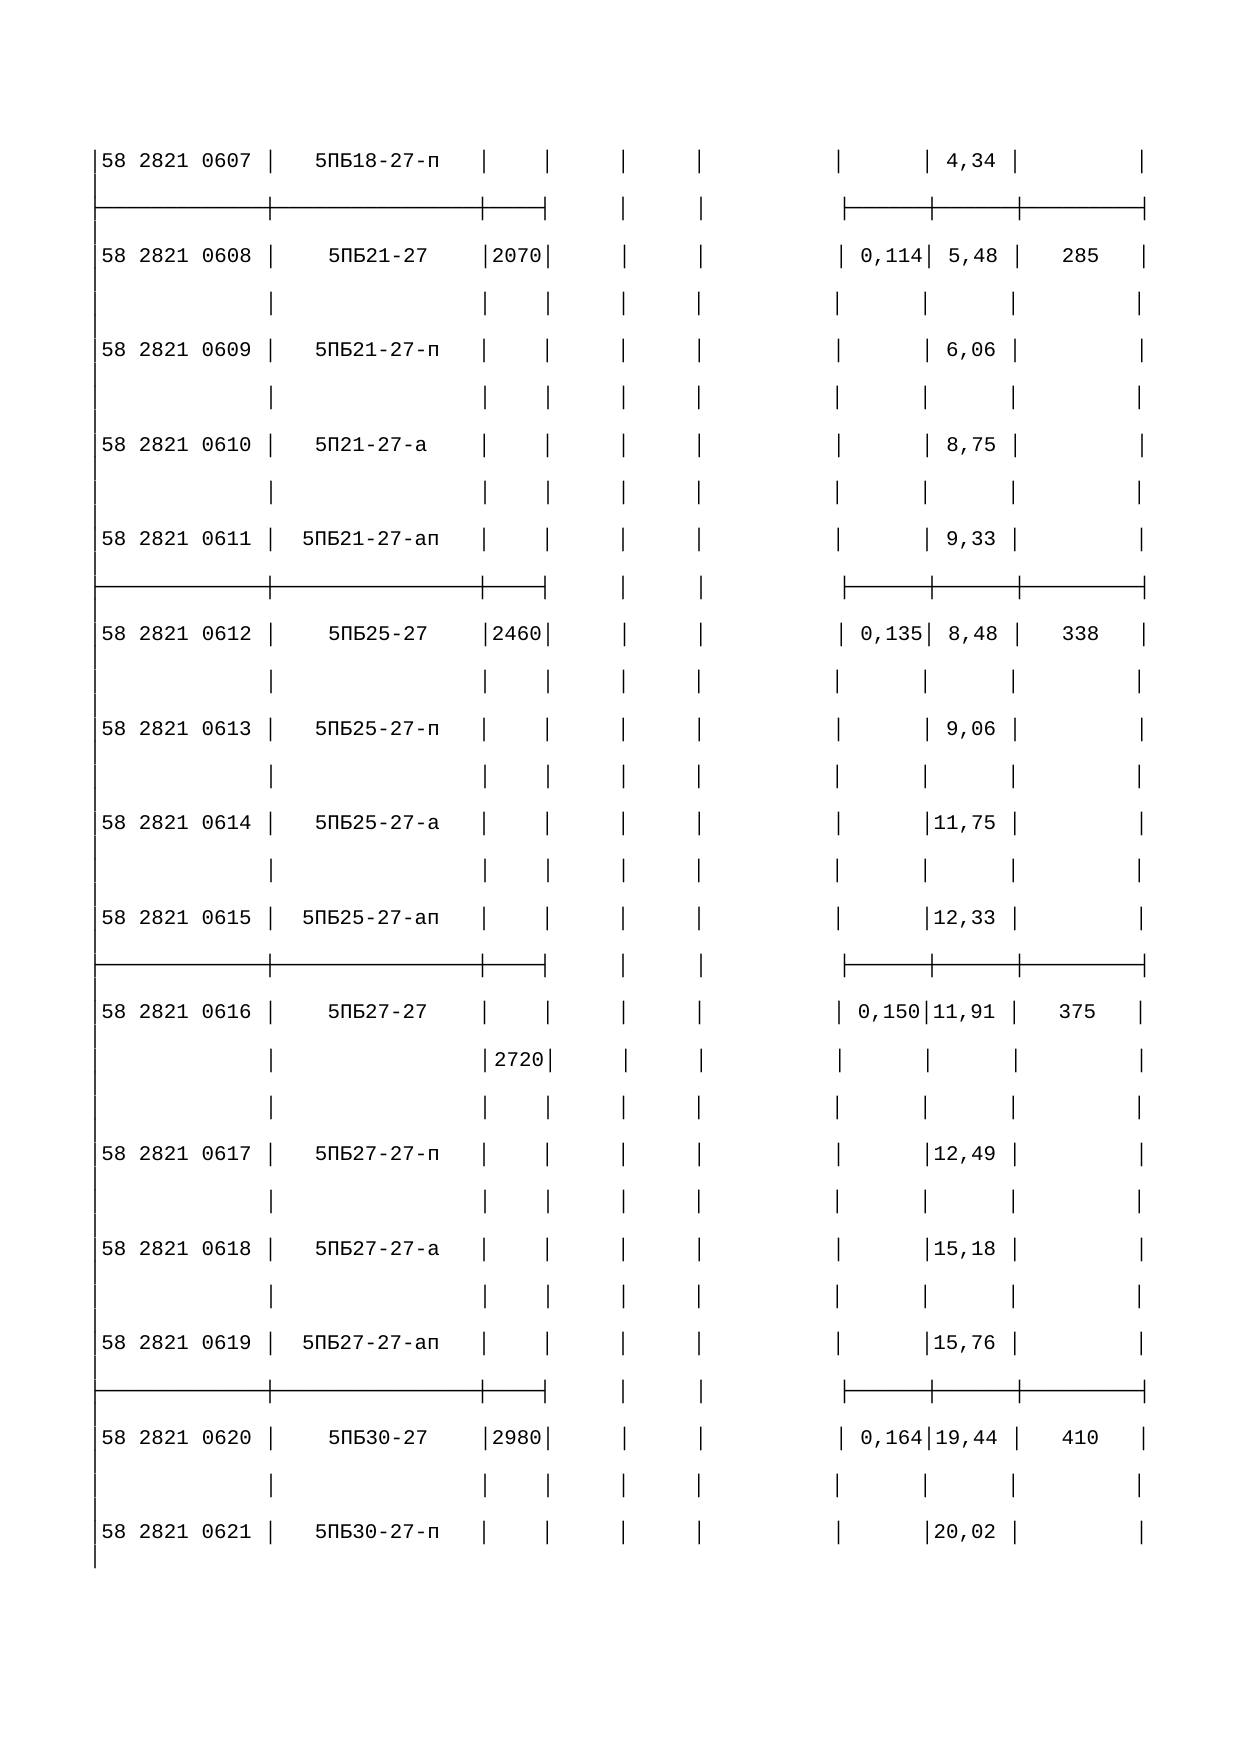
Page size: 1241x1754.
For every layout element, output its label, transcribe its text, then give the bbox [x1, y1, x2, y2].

text │58 2821 0617 │ 5ПБ27-27-п │ │ │ │ │ │12,49 │ │ │ [88, 1143, 1152, 1190]
text │ │ │ │ │ │ │ │ │ │ │ [88, 1474, 1152, 1521]
text │58 2821 0619 │ 5ПБ27-27-ап │ │ │ │ │ │15,76 │ │ │ [88, 1332, 1152, 1379]
text │58 2821 0609 │ 5ПБ21-27-п │ │ │ │ │ │ 6,06 │ │ │ [88, 339, 1152, 386]
text │ │ │ │ │ │ │ │ │ │ │ [88, 386, 1152, 434]
text │58 2821 0614 │ 5ПБ25-27-а │ │ │ │ │ │11,75 │ │ │ [88, 812, 1152, 859]
text │58 2821 0618 │ 5ПБ27-27-а │ │ │ │ │ │15,18 │ │ │ [88, 1238, 1152, 1285]
text │ │ │ │ │ │ │ │ │ │ │ [88, 292, 1152, 339]
text │ │ │ │ │ │ │ │ │ │ │ [88, 670, 1152, 717]
text ├─────────────┼────────────────┼────┤ │ │ ├──────┼──────┼─────────┤ │ [88, 197, 1152, 244]
text │58 2821 0611 │ 5ПБ21-27-ап │ │ │ │ │ │ 9,33 │ │ │ [88, 528, 1152, 576]
text │58 2821 0608 │ 5ПБ21-27 │2070│ │ │ │ 0,114│ 5,48 │ 285 │ │ [88, 244, 1152, 292]
text │ │ │ │ │ │ │ │ │ │ │ [88, 1285, 1152, 1332]
text │58 2821 0620 │ 5ПБ30-27 │2980│ │ │ │ 0,164│19,44 │ 410 │ │ [88, 1427, 1152, 1474]
text │58 2821 0621 │ 5ПБ30-27-п │ │ │ │ │ │20,02 │ │ │ [88, 1521, 1152, 1569]
text │58 2821 0607 │ 5ПБ18-27-п │ │ │ │ │ │ 4,34 │ │ │ [88, 150, 1152, 197]
text ├─────────────┼────────────────┼────┤ │ │ ├──────┼──────┼─────────┤ │ [88, 954, 1152, 1001]
text │ │ │2720│ │ │ │ │ │ │ │ [88, 1048, 1152, 1096]
text │ │ │ │ │ │ │ │ │ │ │ [88, 1096, 1152, 1143]
text ├─────────────┼────────────────┼────┤ │ │ ├──────┼──────┼─────────┤ │ [88, 576, 1152, 623]
text │58 2821 0615 │ 5ПБ25-27-ап │ │ │ │ │ │12,33 │ │ │ [88, 907, 1152, 954]
text │58 2821 0610 │ 5П21-27-а │ │ │ │ │ │ 8,75 │ │ │ [88, 434, 1152, 481]
text │58 2821 0612 │ 5ПБ25-27 │2460│ │ │ │ 0,135│ 8,48 │ 338 │ │ [88, 623, 1152, 670]
text │ │ │ │ │ │ │ │ │ │ │ [88, 1190, 1152, 1238]
text │ │ │ │ │ │ │ │ │ │ │ [88, 765, 1152, 812]
text │ │ │ │ │ │ │ │ │ │ │ [88, 481, 1152, 528]
text │58 2821 0613 │ 5ПБ25-27-п │ │ │ │ │ │ 9,06 │ │ │ [88, 717, 1152, 765]
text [88, 1379, 1152, 1427]
text │ │ │ │ │ │ │ │ │ │ │ [88, 859, 1152, 907]
text │58 2821 0616 │ 5ПБ27-27 │ │ │ │ │ 0,150│11,91 │ 375 │ │ [88, 1001, 1152, 1048]
